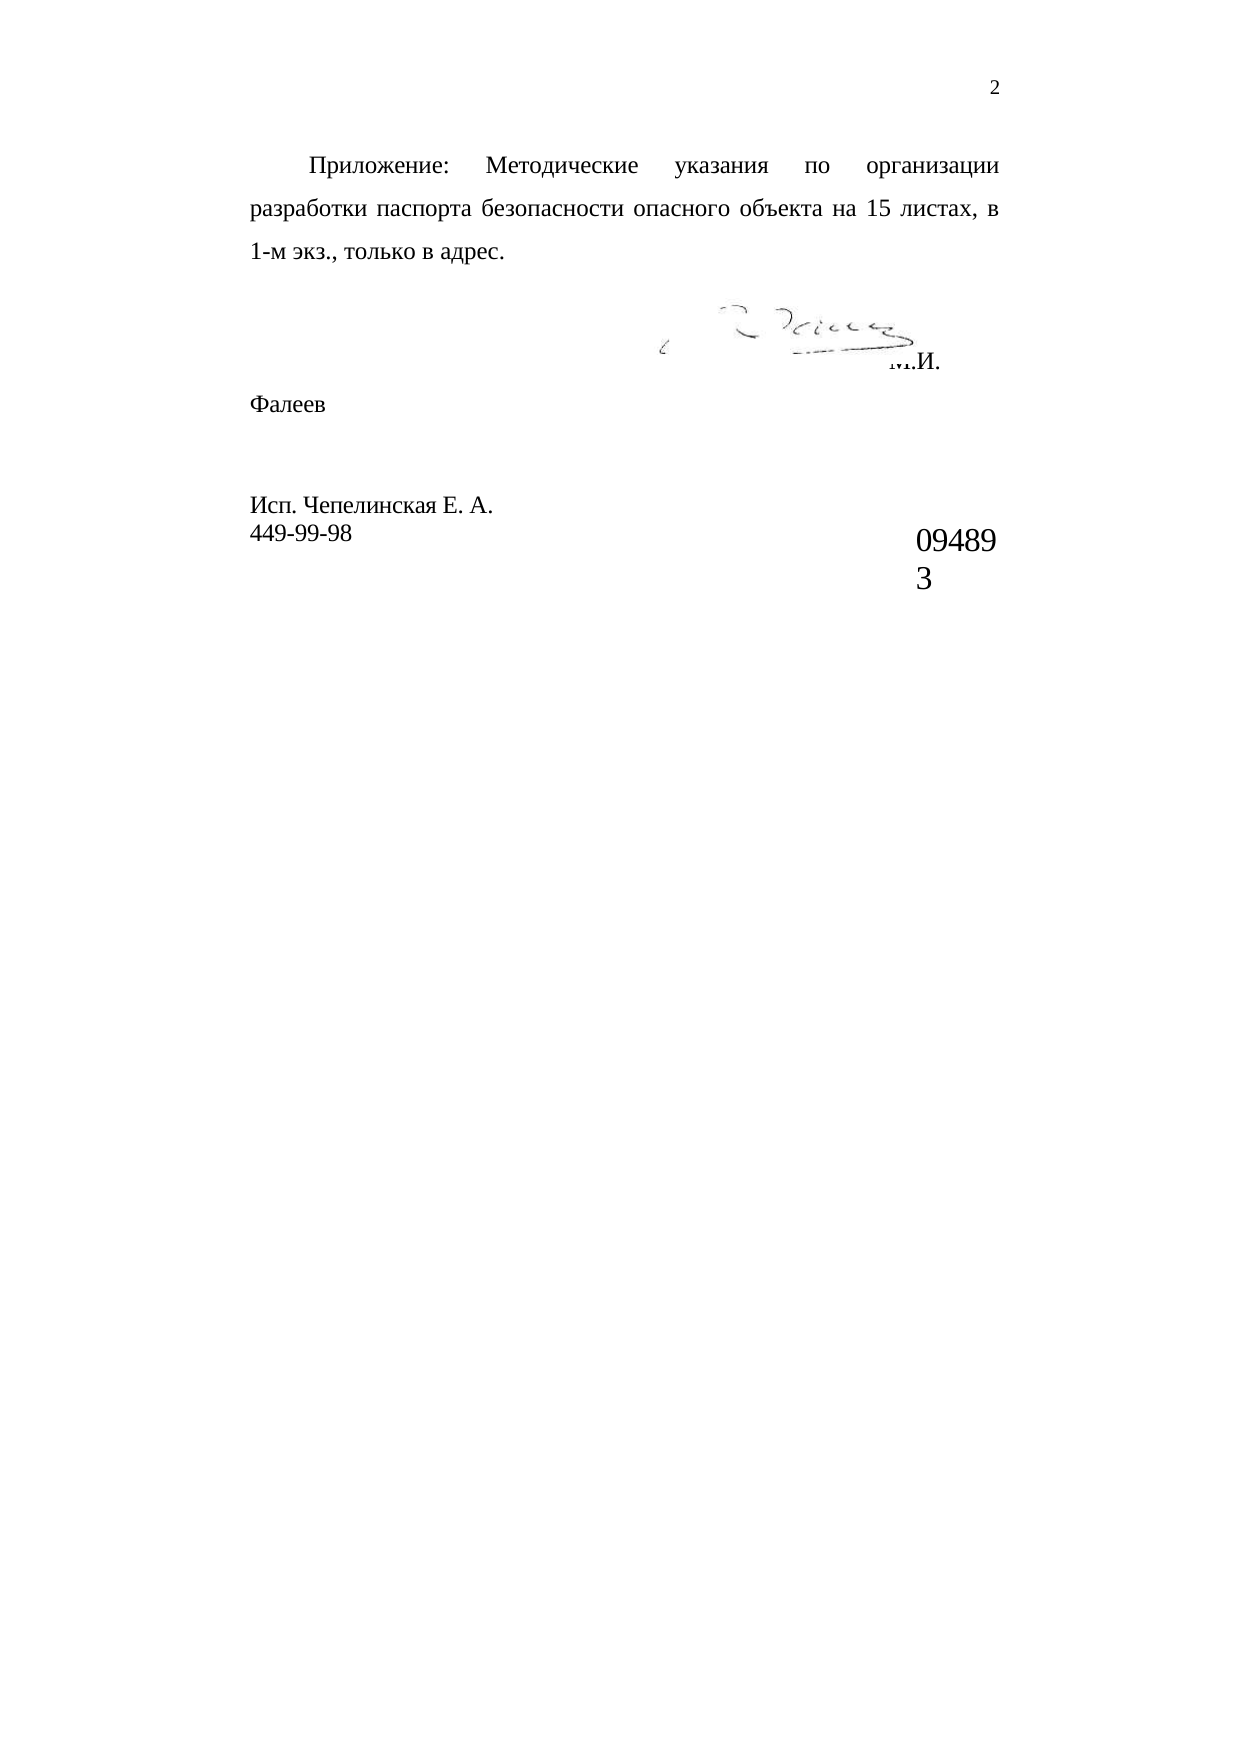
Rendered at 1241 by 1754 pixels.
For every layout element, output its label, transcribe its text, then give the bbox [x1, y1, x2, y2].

subtitle М.И. Фалеев [249, 303, 1000, 418]
text Исп. Чепелинская Е. А. [249, 490, 532, 518]
picture [653, 298, 918, 364]
text Приложение: Методические указания по организации разработки паспорта безопасности опасного объекта на 15 листах, в 1-м экз., только в адрес. [249, 150, 999, 265]
text 094893 [916, 520, 1000, 597]
text 449-99-98 [249, 518, 532, 547]
